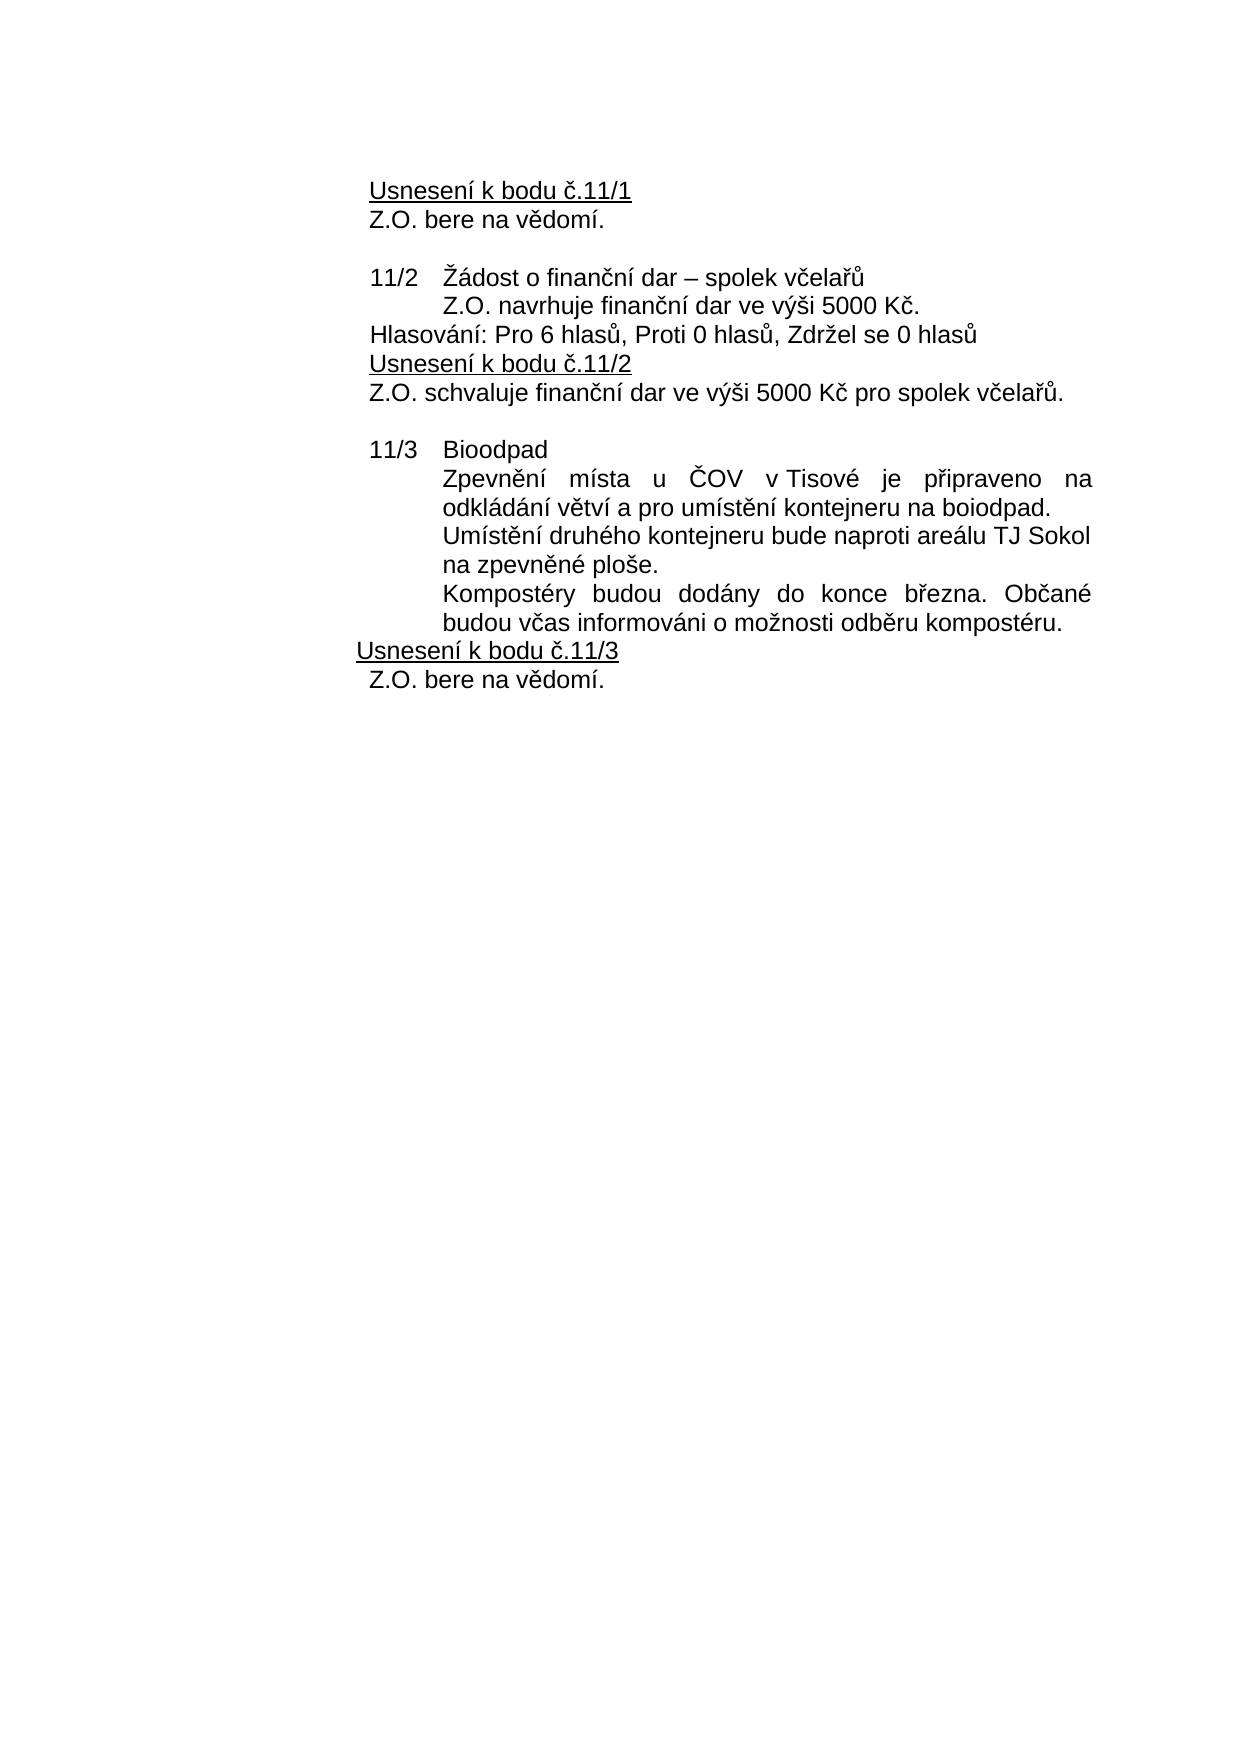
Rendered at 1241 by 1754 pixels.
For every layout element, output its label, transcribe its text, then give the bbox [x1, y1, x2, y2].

text Hlasování: Pro 6 hlasů, Proti 0 hlasů, Zdržel se 0 hlasů [369, 320, 1093, 349]
text Z.O. bere na vědomí. [295, 665, 1093, 694]
text Usnesení k bodu č.11/3 [148, 636, 1093, 665]
text Z.O. schvaluje finanční dar ve výši 5000 Kč pro spolek včelařů. [295, 378, 1093, 406]
text na zpevněné ploše. [442, 550, 1093, 579]
text Z.O. navrhuje finanční dar ve výši 5000 Kč. [369, 291, 1093, 320]
text Umístění druhého kontejneru bude naproti areálu TJ Sokol [442, 521, 1093, 550]
text Usnesení k bodu č.11/2 [295, 349, 1093, 378]
text Kompostéry budou dodány do konce března. Občané budou včas informováni o možnosti odběru kompostéru. [442, 579, 1093, 636]
text Usnesení k bodu č.11/1 [295, 176, 1093, 205]
text Zpevnění místa u ČOV v Tisové je připraveno na odkládání větví a pro umístění kontejneru na boiodpad. [442, 464, 1093, 521]
text 11/3 Bioodpad [369, 435, 1093, 464]
text Z.O. bere na vědomí. [295, 205, 1093, 234]
text 11/2 Žádost o finanční dar – spolek včelařů [369, 263, 1093, 291]
